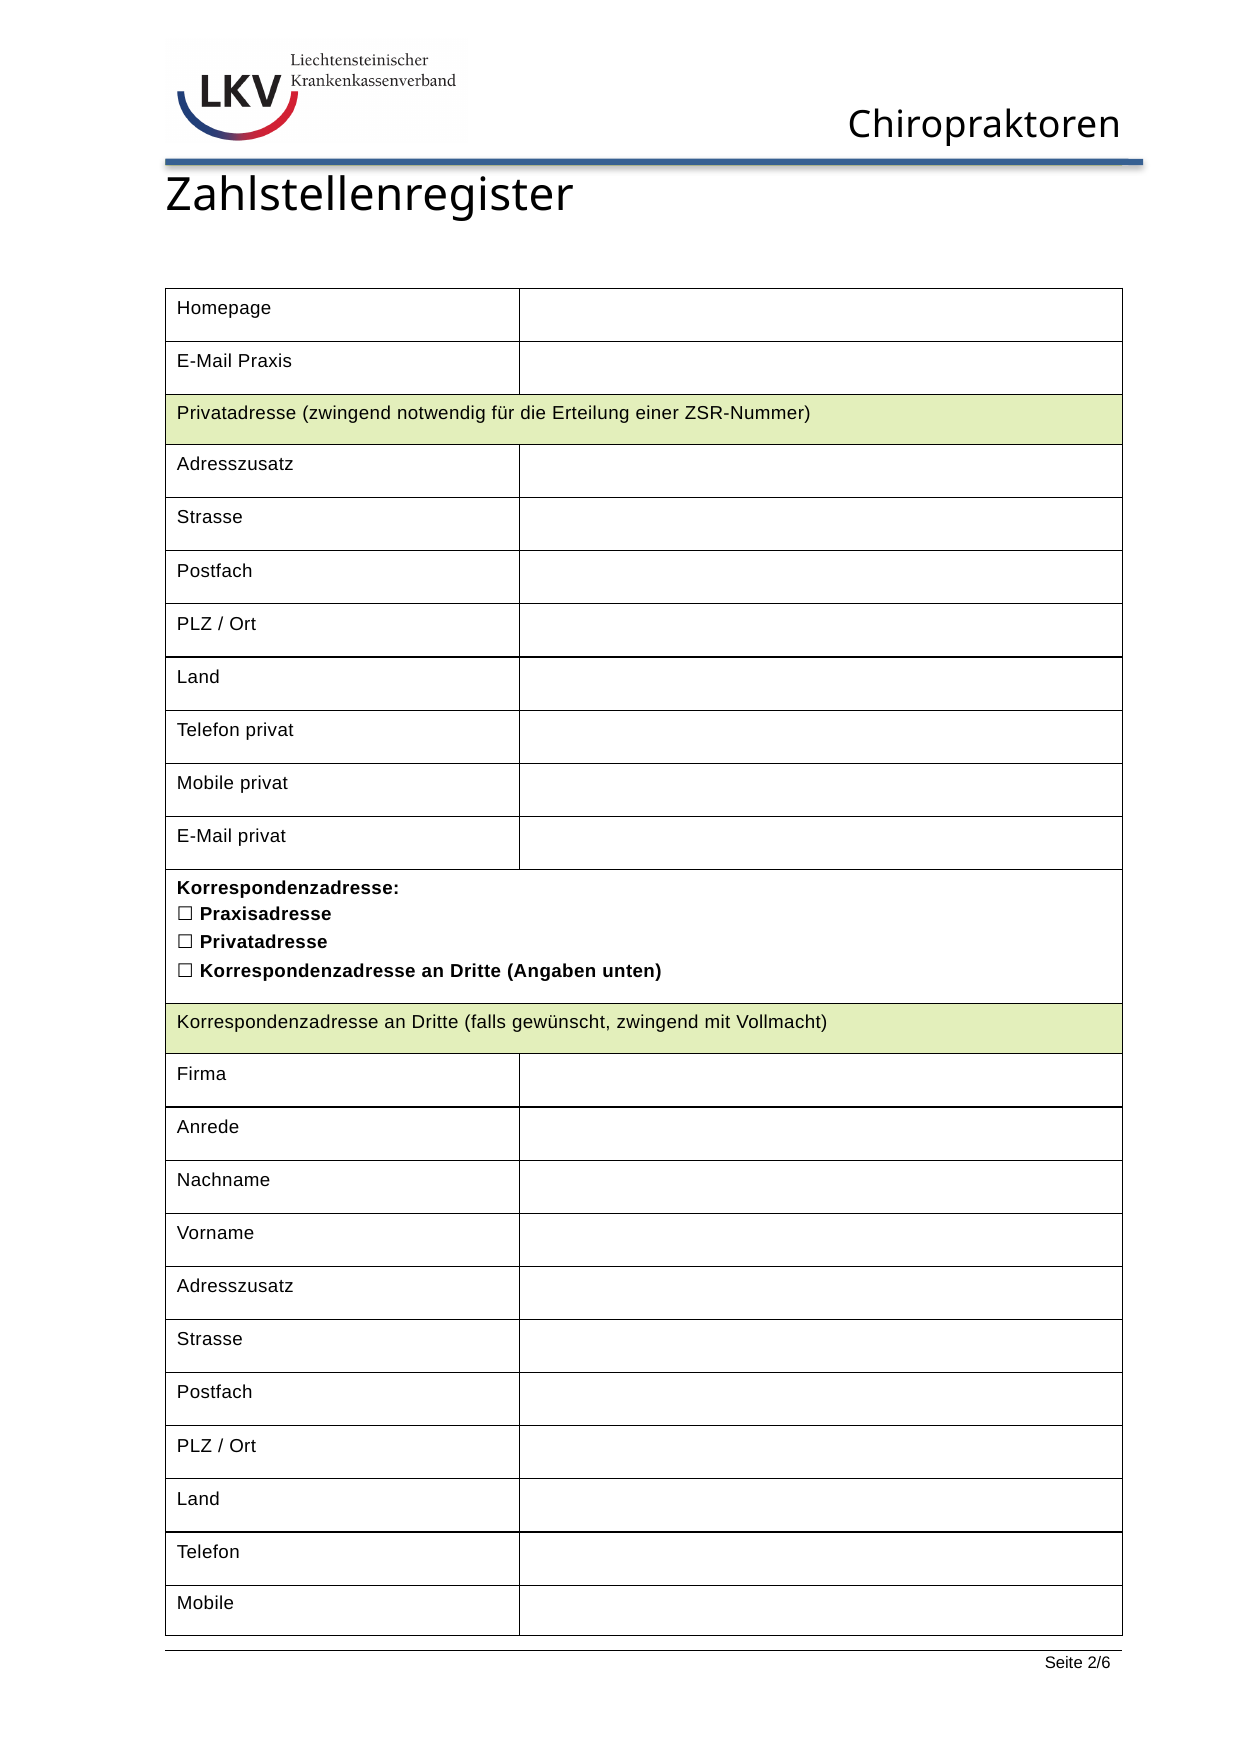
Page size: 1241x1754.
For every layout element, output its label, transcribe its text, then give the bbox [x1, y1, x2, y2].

table_cell E-Mail privat [166, 817, 519, 869]
table_cell PLZ / Ort [166, 604, 519, 656]
table_cell Land [166, 658, 519, 709]
table_cell Postfach [166, 551, 519, 603]
table_cell Adresszusatz [166, 445, 519, 497]
table_cell Telefon privat [166, 711, 519, 763]
table_cell PLZ / Ort [166, 1426, 519, 1478]
table_cell Strasse [166, 1320, 519, 1372]
table_cell Nachname [166, 1161, 519, 1213]
table_cell Privatadresse (zwingend notwendig für die Erteilung einer ZSR-Nummer) [166, 395, 1122, 444]
table_cell Adresszusatz [166, 1267, 519, 1319]
table_cell Vorname [166, 1214, 519, 1266]
table_cell Homepage [166, 289, 519, 341]
table_cell Mobile privat [166, 764, 519, 816]
table_cell Telefon [166, 1533, 519, 1584]
table_cell Land [166, 1479, 519, 1531]
table_cell E-Mail Praxis [166, 342, 519, 394]
table_cell Anrede [166, 1108, 519, 1159]
table_cell Mobile [166, 1586, 519, 1634]
table_cell Strasse [166, 498, 519, 550]
table_cell Korrespondenzadresse: Praxisadresse Privatadresse Korrespondenzadresse an Dritte (Angaben unten) [166, 870, 1122, 1003]
table_cell Korrespondenzadresse an Dritte (falls gewünscht, zwingend mit Vollmacht) [166, 1004, 1122, 1053]
table_cell Postfach [166, 1373, 519, 1425]
table_cell Firma [166, 1054, 519, 1106]
